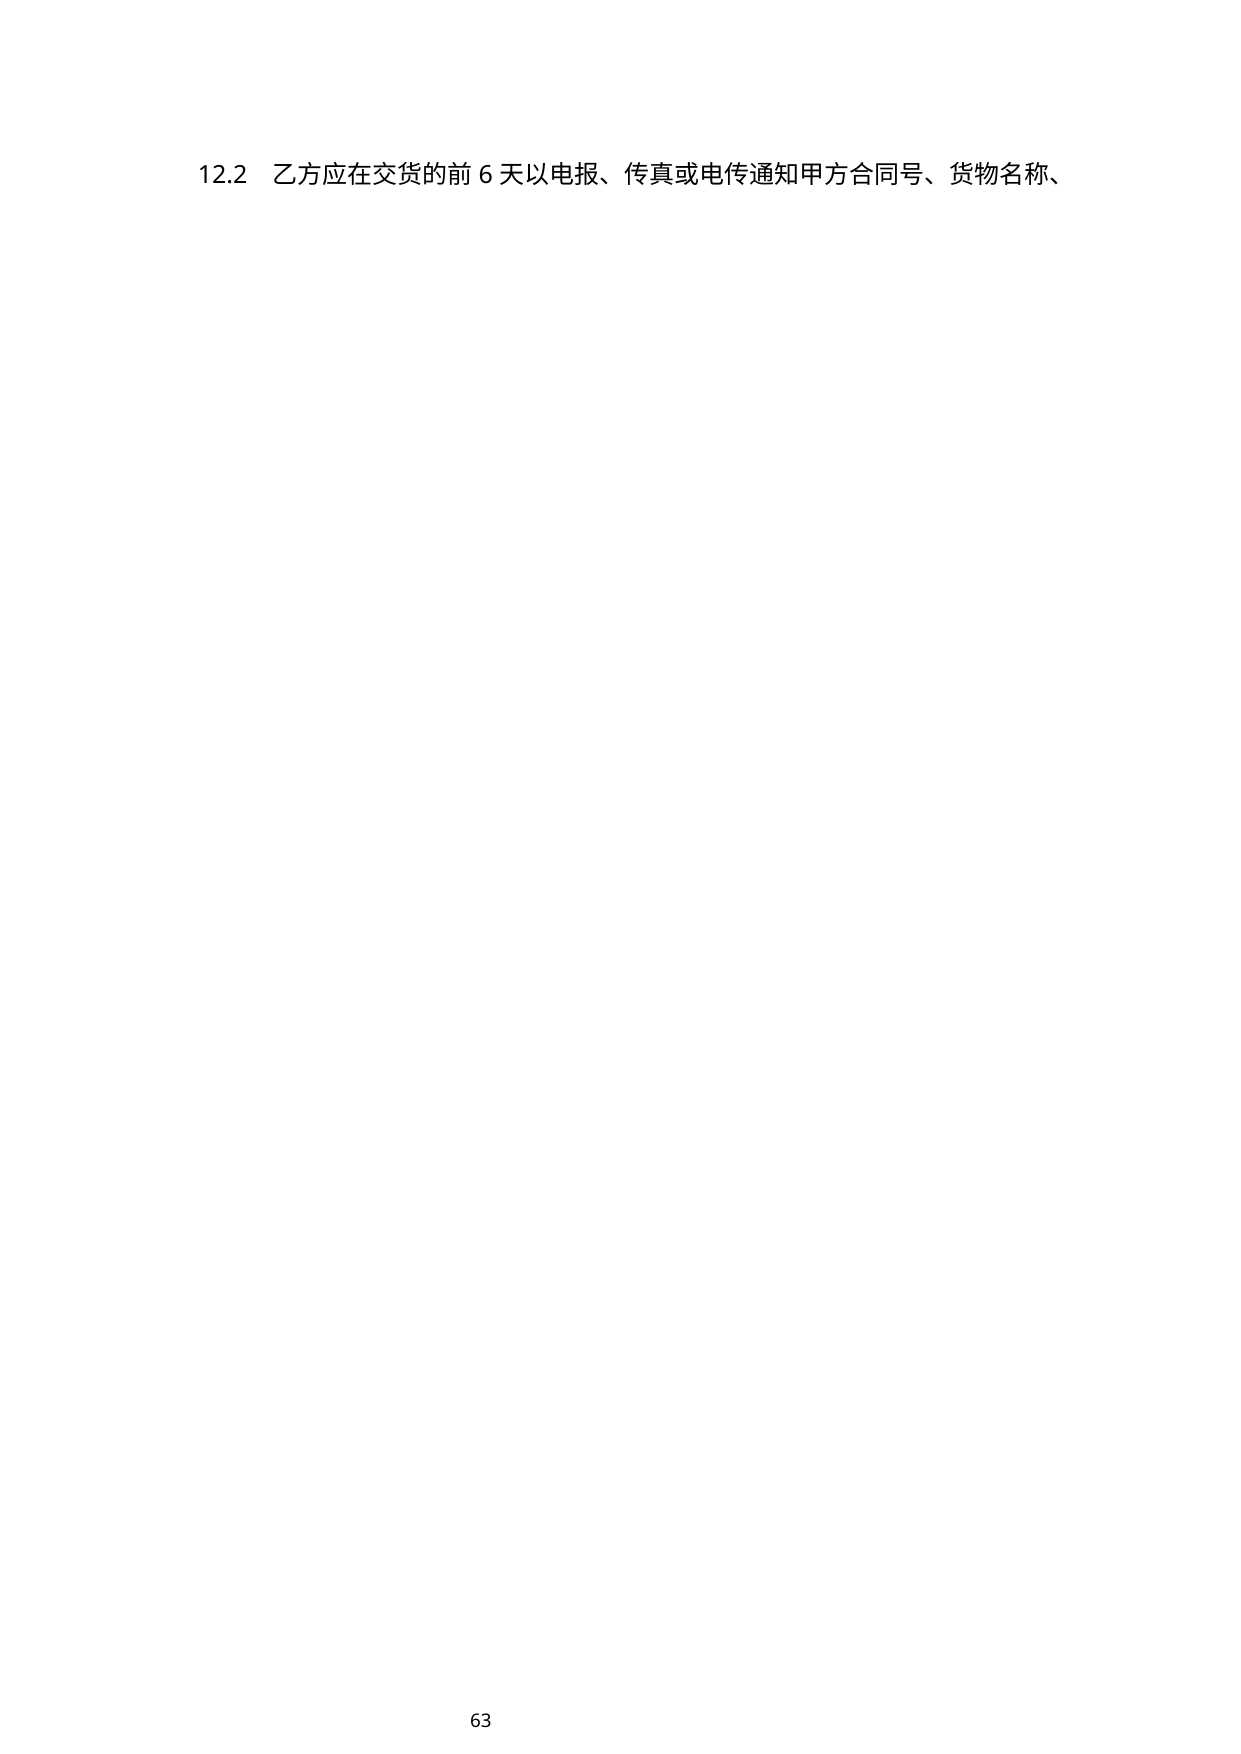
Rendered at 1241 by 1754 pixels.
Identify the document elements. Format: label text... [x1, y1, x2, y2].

subtitle 乙方应在交货的前 6 天以电报、传真或电传通知甲方合同号、货物名称、 [198, 158, 1190, 190]
